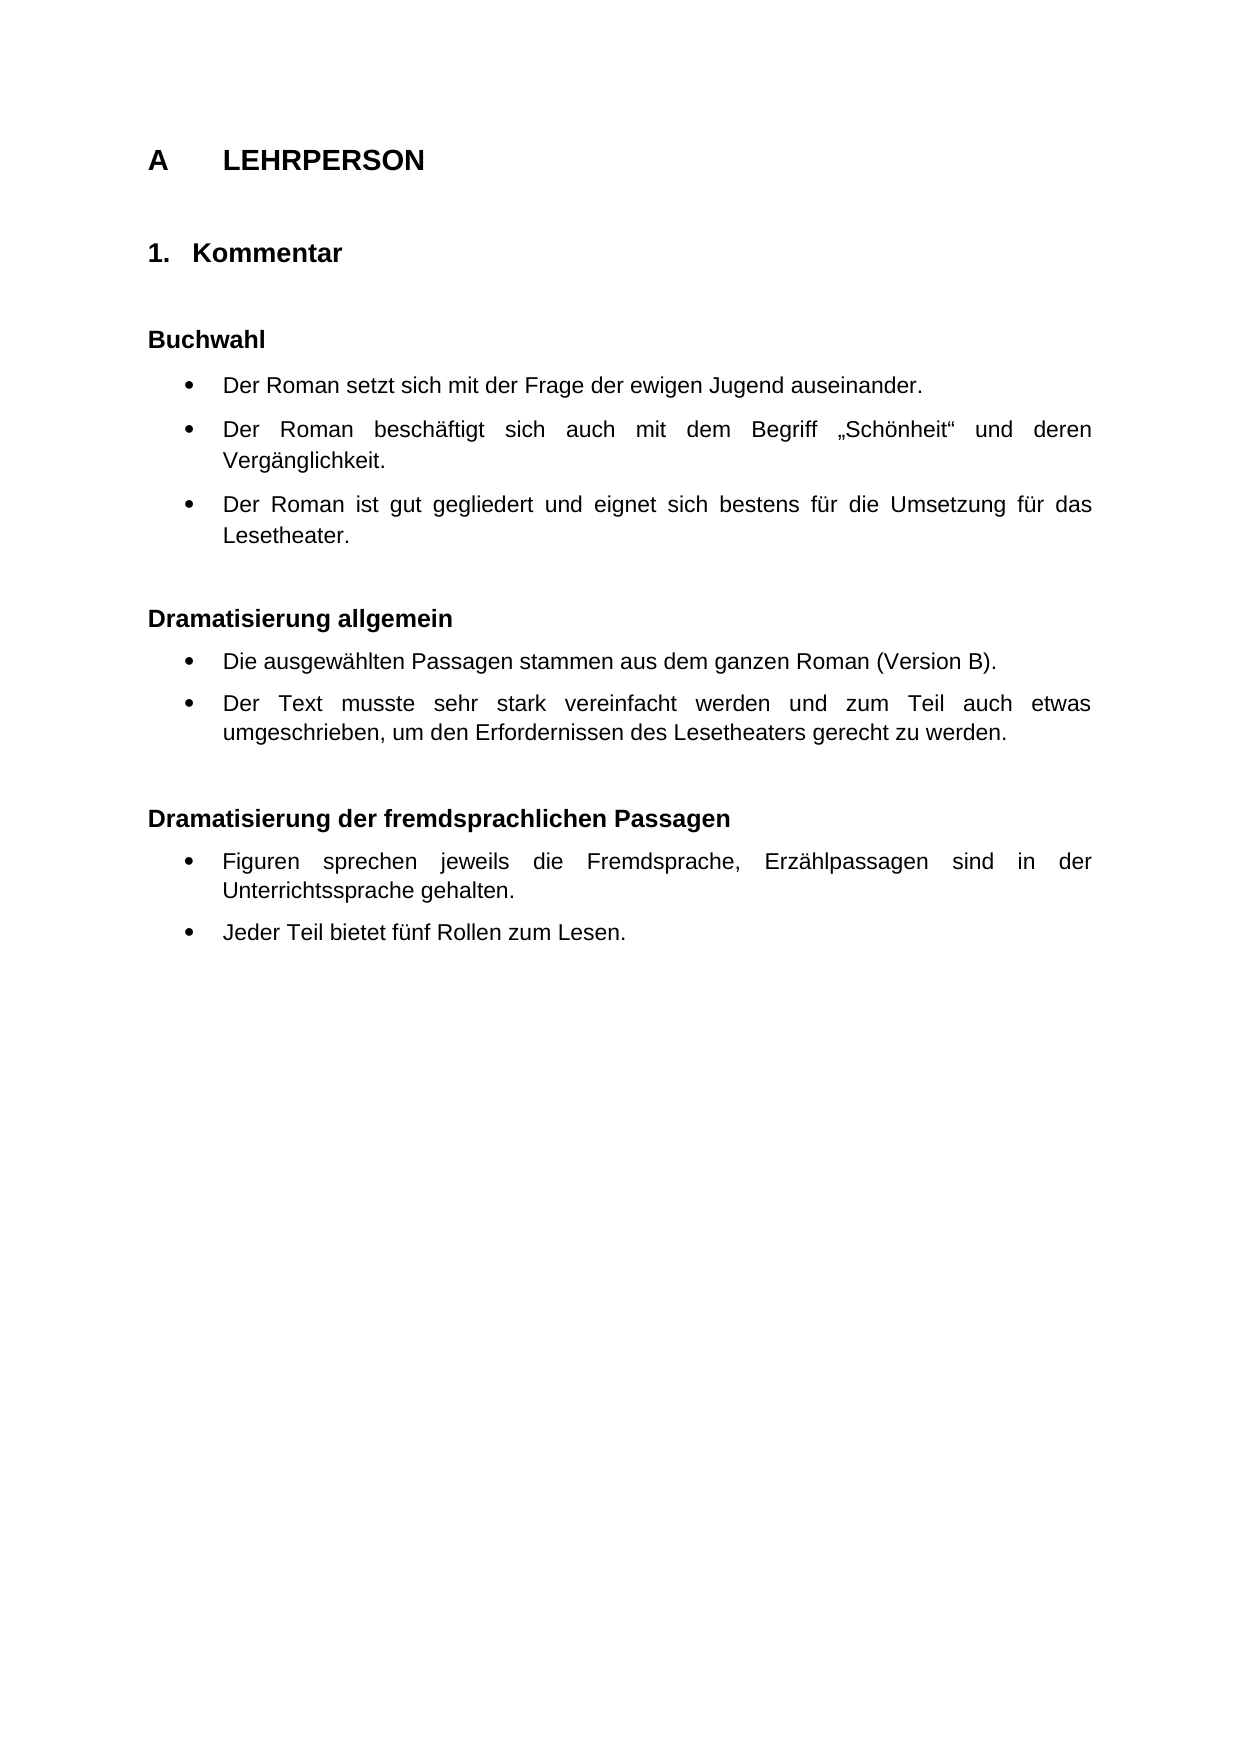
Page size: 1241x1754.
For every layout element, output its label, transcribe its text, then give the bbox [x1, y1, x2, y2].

list Der Roman beschäftigt sich auch mit dem Begriff „Schönheit“ und deren Vergänglichkeit. [185, 413, 1093, 475]
subtitle Lehrperson [148, 143, 1093, 177]
list Jeder Teil bietet fünf Rollen zum Lesen. [185, 919, 1093, 945]
list Der Text musste sehr stark vereinfacht werden und zum Teil auch etwas umgeschrieben, um den Erfordernissen des Lesetheaters gerecht zu werden. [185, 690, 1093, 745]
list Der Roman ist gut gegliedert und eignet sich bestens für die Umsetzung für das Lesetheater. [185, 488, 1093, 550]
list Figuren sprechen jeweils die Fremdsprache, Erzählpassagen sind in der Unterrichtssprache gehalten. [185, 848, 1093, 903]
list Der Roman setzt sich mit der Frage der ewigen Jugend auseinander. [185, 369, 1093, 400]
subtitle Kommentar [148, 237, 1093, 268]
subtitle Dramatisierung allgemein [148, 604, 1093, 633]
list Die ausgewählten Passagen stammen aus dem ganzen Roman (Version B). [185, 648, 1093, 674]
list Buchwahl [148, 325, 1093, 354]
subtitle Dramatisierung der fremdsprachlichen Passagen [148, 804, 1093, 833]
